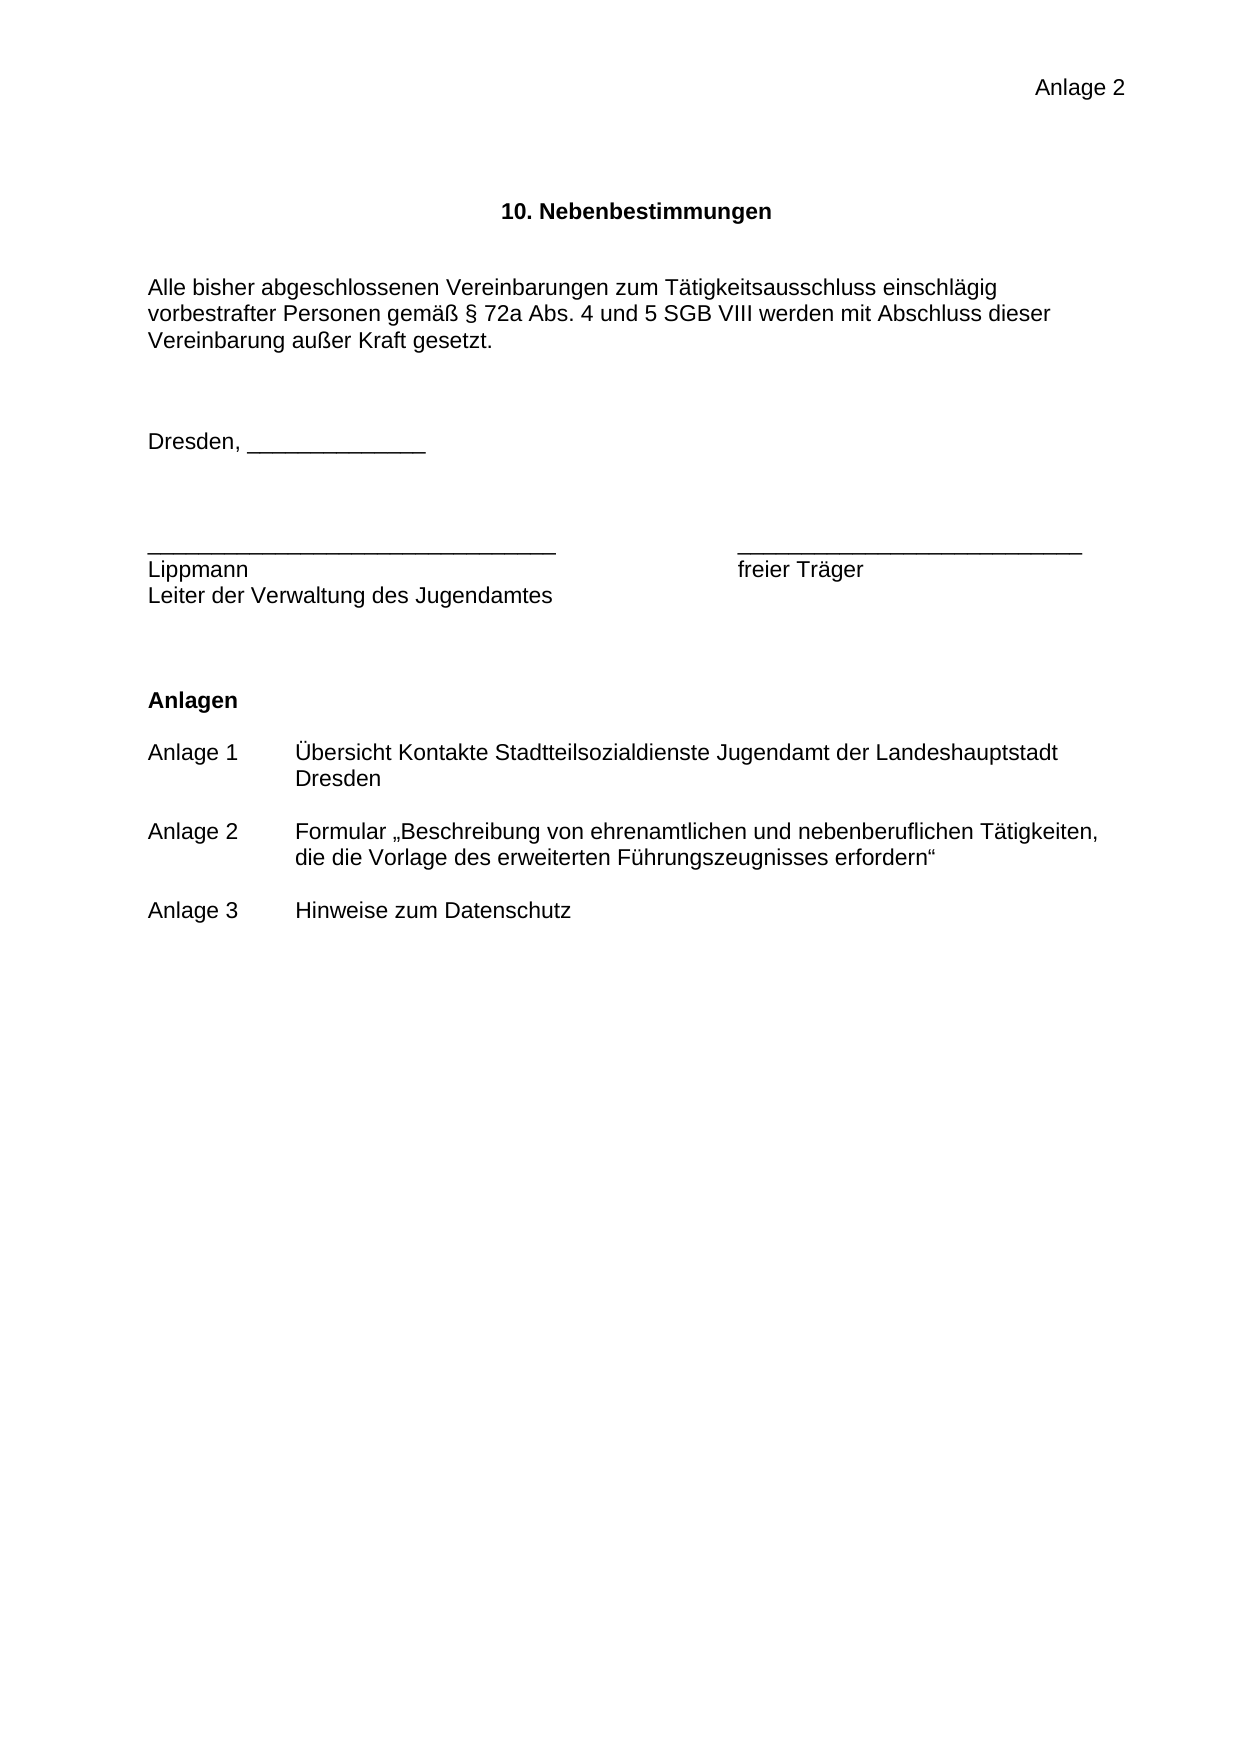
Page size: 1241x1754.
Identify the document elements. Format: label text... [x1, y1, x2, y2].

text Alle bisher abgeschlossenen Vereinbarungen zum Tätigkeitsausschluss einschlägig vorbestrafter Personen gemäß § 72a Abs. 4 und 5 SGB VIII werden mit Abschluss dieser Vereinbarung außer Kraft gesetzt. [148, 274, 1125, 353]
text 10. Nebenbestimmungen [148, 198, 1125, 224]
text ________________________________ ___________________________ [148, 529, 1125, 556]
text Dresden, ______________ [148, 428, 1125, 454]
text Lippmann freier Träger [148, 556, 1125, 582]
text Anlage 1 Übersicht Kontakte Stadtteilsozialdienste Jugendamt der Landeshauptstadt Dresden [148, 739, 1125, 792]
text Anlage 3 Hinweise zum Datenschutz [148, 897, 1125, 923]
text Leiter der Verwaltung des Jugendamtes [148, 582, 1125, 608]
text Anlage 2 Formular „Beschreibung von ehrenamtlichen und nebenberuflichen Tätigkeiten, die die Vorlage des erweiterten Führungszeugnisses erfordern“ [148, 818, 1125, 871]
text Anlagen [148, 687, 1125, 714]
